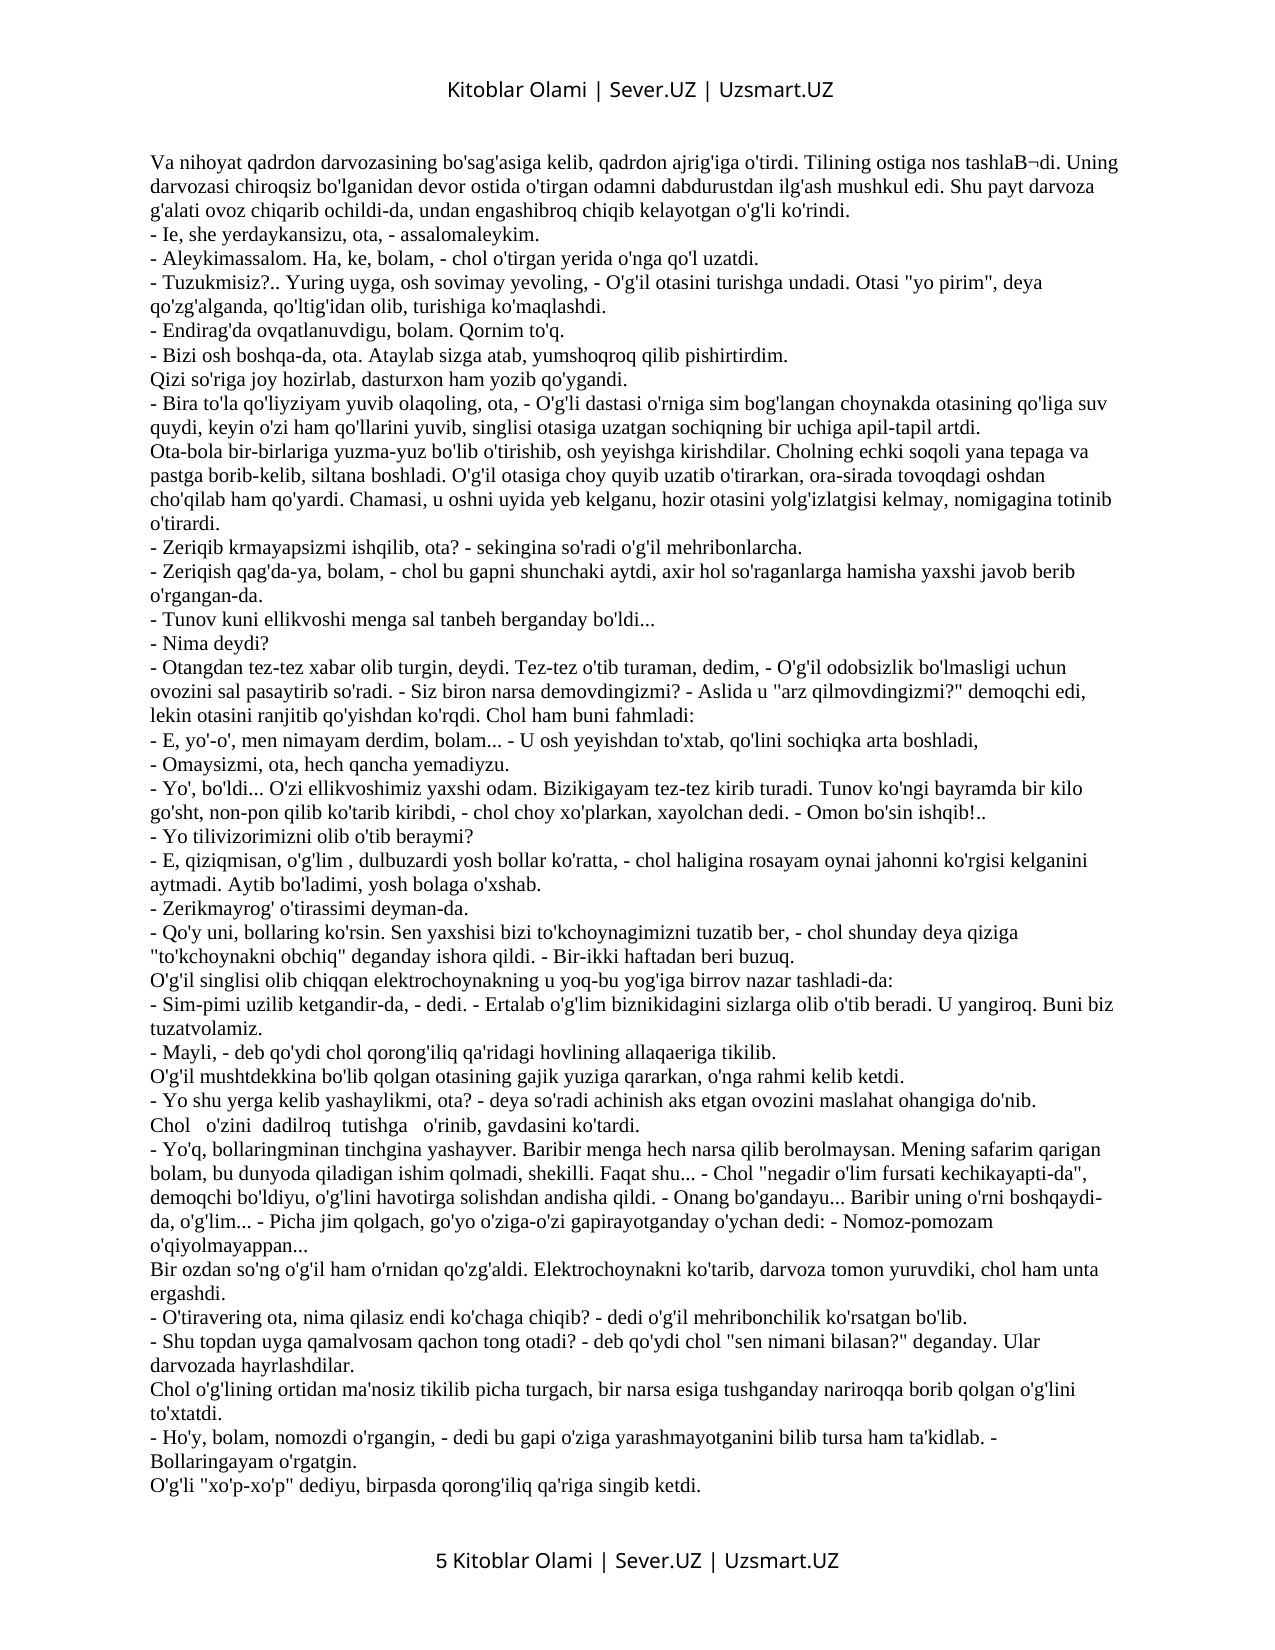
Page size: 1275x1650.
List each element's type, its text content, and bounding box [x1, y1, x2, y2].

text - Nima deydi? [150, 631, 1125, 655]
text - Qo'y uni, bollaring ko'rsin. Sen yaxshisi bizi to'kchoynagimizni tuzatib ber, - chol shunday deya qiziga "to'kchoynakni obchiq" deganday ishora qildi. - Bir-ikki haftadan beri buzuq. [150, 920, 1125, 968]
text O'g'il mushtdekkina bo'lib qolgan otasining gajik yuziga qararkan, o'nga rahmi kelib ketdi. [150, 1064, 1125, 1088]
text - Zeriqib krmayapsizmi ishqilib, ota? - sekingina so'radi o'g'il mehribonlarcha. [150, 535, 1125, 559]
text - E, yo'-o', men nimayam derdim, bolam... - U osh yeyishdan to'xtab, qo'lini sochiqka arta boshladi, [150, 727, 1125, 752]
text - Endirag'da ovqatlanuvdigu, bolam. Qornim to'q. [150, 318, 1125, 342]
text Ota-bola bir-birlariga yuzma-yuz bo'lib o'tirishib, osh yeyishga kirishdilar. Cholning echki soqoli yana tepaga va pastga borib-kelib, siltana boshladi. O'g'il otasiga choy quyib uzatib o'tirarkan, ora-sirada tovoqdagi oshdan cho'qilab ham qo'yardi. Chamasi, u oshni uyida yeb kelganu, hozir otasini yolg'izlatgisi kelmay, nomigagina totinib o'tirardi. [150, 439, 1125, 535]
text Va nihoyat qadrdon darvozasining bo'sag'asiga kelib, qadrdon ajrig'iga o'tirdi. Tilining ostiga nos tashlaВ¬di. Uning darvozasi chiroqsiz bo'lganidan devor ostida o'tirgan odamni dabdurustdan ilg'ash mushkul edi. Shu payt darvoza g'alati ovoz chiqarib ochildi-da, undan engashibroq chiqib kelayotgan o'g'li ko'rindi. [150, 150, 1125, 222]
text - Ho'y, bolam, nomozdi o'rgangin, - dedi bu gapi o'ziga yarashmayotganini bilib tursa ham ta'kidlab. - Bollaringayam o'rgatgin. [150, 1425, 1125, 1473]
text - Yo', bo'ldi... O'zi ellikvoshimiz yaxshi odam. Bizikigayam tez-tez kirib turadi. Tunov ko'ngi bayramda bir kilo go'sht, non-pon qilib ko'tarib kiribdi, - chol choy xo'plarkan, xayolchan dedi. - Omon bo'sin ishqib!.. [150, 776, 1125, 824]
text - Bizi osh boshqa-da, ota. Ataylab sizga atab, yumshoqroq qilib pishirtirdim. [150, 342, 1125, 367]
text - Shu topdan uyga qamalvosam qachon tong otadi? - deb qo'ydi chol "sen nimani bilasan?" deganday. Ular darvozada hayrlashdilar. [150, 1329, 1125, 1377]
text - Yo shu yerga kelib yashaylikmi, ota? - deya so'radi achinish aks etgan ovozini maslahat ohangiga do'nib. [150, 1088, 1125, 1112]
text - Bira to'la qo'liyziyam yuvib olaqoling, ota, - O'g'li dastasi o'rniga sim bog'langan choynakda otasining qo'liga suv quydi, keyin o'zi ham qo'llarini yuvib, singlisi otasiga uzatgan sochiqning bir uchiga apil-tapil artdi. [150, 391, 1125, 439]
text - Mayli, - deb qo'ydi chol qorong'iliq qa'ridagi hovlining allaqaeriga tikilib. [150, 1040, 1125, 1064]
text - Ie, she yerdaykansizu, ota, - assalomaleykim. [150, 222, 1125, 246]
text - Zerikmayrog' o'tirassimi deyman-da. [150, 896, 1125, 920]
text Chol o'zini dadilroq tutishga o'rinib, gavdasini ko'tardi. [150, 1112, 1125, 1137]
text Qizi so'riga joy hozirlab, dasturxon ham yozib qo'ygandi. [150, 367, 1125, 391]
text - Yo tilivizorimizni olib o'tib beraymi? [150, 824, 1125, 848]
text - Tunov kuni ellikvoshi menga sal tanbeh berganday bo'ldi... [150, 607, 1125, 631]
text - Zeriqish qag'da-ya, bolam, - chol bu gapni shunchaki aytdi, axir hol so'raganlarga hamisha yaxshi javob berib o'rgangan-da. [150, 559, 1125, 607]
text - Tuzukmisiz?.. Yuring uyga, osh sovimay yevoling, - O'g'il otasini turishga undadi. Otasi "yo pirim", deya qo'zg'alganda, qo'ltig'idan olib, turishiga ko'maqlashdi. [150, 270, 1125, 318]
text - E, qiziqmisan, o'g'lim , dulbuzardi yosh bollar ko'ratta, - chol haligina rosayam oynai jahonni ko'rgisi kelganini aytmadi. Aytib bo'ladimi, yosh bolaga o'xshab. [150, 848, 1125, 896]
text - Sim-pimi uzilib ketgandir-da, - dedi. - Ertalab o'g'lim biznikidagini sizlarga olib o'tib beradi. U yangiroq. Buni biz tuzatvolamiz. [150, 992, 1125, 1040]
text - Otangdan tez-tez xabar olib turgin, deydi. Tez-tez o'tib turaman, dedim, - O'g'il odobsizlik bo'lmasligi uchun ovozini sal pasaytirib so'radi. - Siz biron narsa demovdingizmi? - Aslida u "arz qilmovdingizmi?" demoqchi edi, lekin otasini ranjitib qo'yishdan ko'rqdi. Chol ham buni fahmladi: [150, 655, 1125, 727]
text - Yo'q, bollaringminan tinchgina yashayver. Baribir menga hech narsa qilib berolmaysan. Mening safarim qarigan bolam, bu dunyoda qiladigan ishim qolmadi, shekilli. Faqat shu... - Chol "negadir o'lim fursati kechikayapti-da", demoqchi bo'ldiyu, o'g'lini havotirga solishdan andisha qildi. - Onang bo'gandayu... Baribir uning o'rni boshqaydi-da, o'g'lim... - Picha jim qolgach, go'yo o'ziga-o'zi gapirayotganday o'ychan dedi: - Nomoz-pomozam o'qiyolmayappan... [150, 1137, 1125, 1257]
text O'g'li "xo'p-xo'p" dediyu, birpasda qorong'iliq qa'riga singib ketdi. [150, 1473, 1125, 1497]
text - Aleykimassalom. Ha, ke, bolam, - chol o'tirgan yerida o'nga qo'l uzatdi. [150, 246, 1125, 270]
text O'g'il singlisi olib chiqqan elektrochoynakning u yoq-bu yog'iga birrov nazar tashladi-da: [150, 968, 1125, 992]
text - Omaysizmi, ota, hech qancha yemadiyzu. [150, 752, 1125, 776]
text - O'tiravering ota, nima qilasiz endi ko'chaga chiqib? - dedi o'g'il mehribonchilik ko'rsatgan bo'lib. [150, 1305, 1125, 1329]
text Bir ozdan so'ng o'g'il ham o'rnidan qo'zg'aldi. Elektrochoynakni ko'tarib, darvoza tomon yuruvdiki, chol ham unta ergashdi. [150, 1257, 1125, 1305]
text Chol o'g'lining ortidan ma'nosiz tikilib picha turgach, bir narsa esiga tushganday nariroqqa borib qolgan o'g'lini to'xtatdi. [150, 1377, 1125, 1425]
